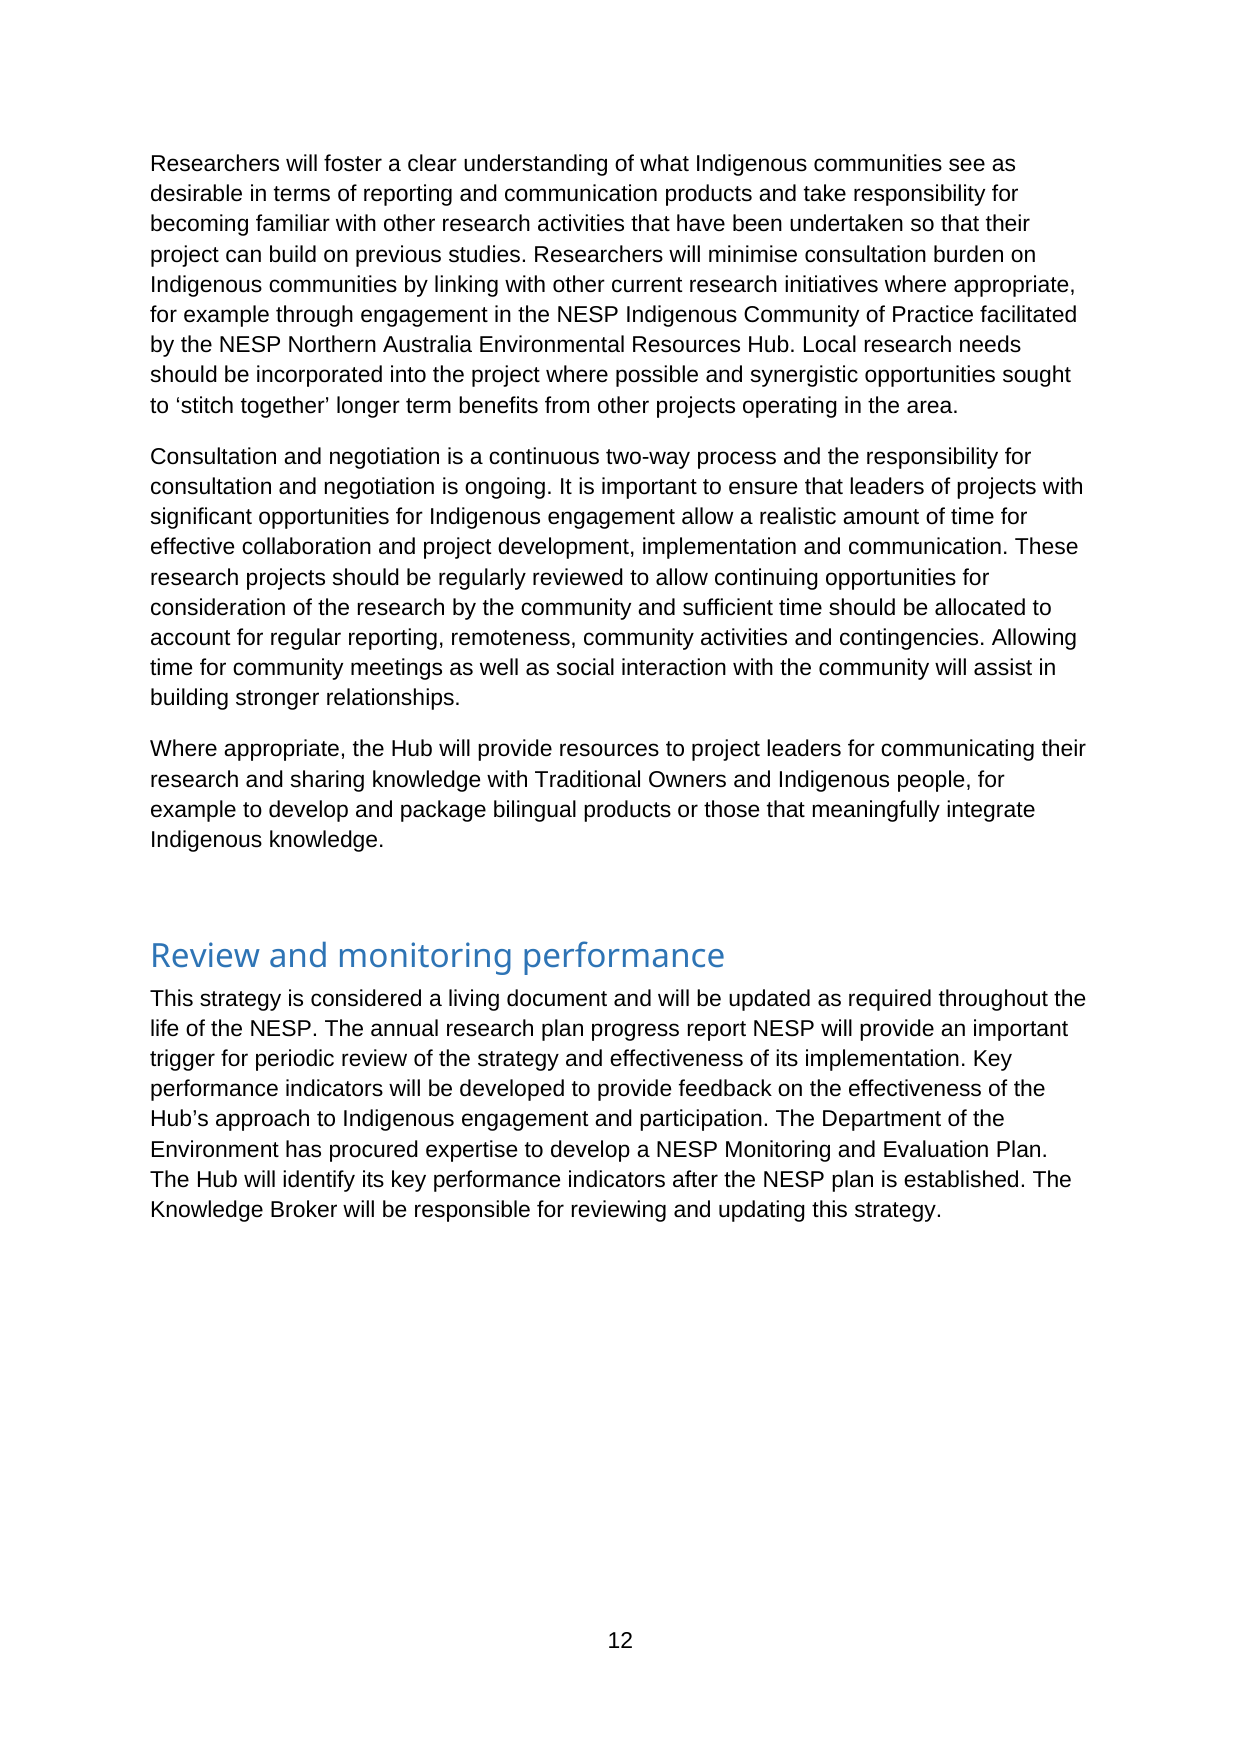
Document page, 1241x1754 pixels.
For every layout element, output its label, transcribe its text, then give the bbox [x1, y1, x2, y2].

text Where appropriate, the Hub will provide resources to project leaders for communicating their research and sharing knowledge with Traditional Owners and Indigenous people, for example to develop and package bilingual products or those that meaningfully integrate Indigenous knowledge. [150, 735, 1090, 852]
text Researchers will foster a clear understanding of what Indigenous communities see as desirable in terms of reporting and communication products and take responsibility for becoming familiar with other research activities that have been undertaken so that their project can build on previous studies. Researchers will minimise consultation burden on Indigenous communities by linking with other current research initiatives where appropriate, for example through engagement in the NESP Indigenous Community of Practice facilitated by the NESP Northern Australia Environmental Resources Hub. Local research needs should be incorporated into the project where possible and synergistic opportunities sought to ‘stitch together’ longer term benefits from other projects operating in the area. [150, 150, 1090, 418]
text This strategy is considered a living document and will be updated as required throughout the life of the NESP. The annual research plan progress report NESP will provide an important trigger for periodic review of the strategy and effectiveness of its implementation. Key performance indicators will be developed to provide feedback on the effectiveness of the Hub’s approach to Indigenous engagement and participation. The Department of the Environment has procured expertise to develop a NESP Monitoring and Evaluation Plan. The Hub will identify its key performance indicators after the NESP plan is established. The Knowledge Broker will be responsible for reviewing and updating this strategy. [150, 984, 1090, 1222]
text Consultation and negotiation is a continuous two-way process and the responsibility for consultation and negotiation is ongoing. It is important to ensure that leaders of projects with significant opportunities for Indigenous engagement allow a realistic amount of time for effective collaboration and project development, implementation and communication. These research projects should be regularly reviewed to allow continuing opportunities for consideration of the research by the community and sufficient time should be allocated to account for regular reporting, remoteness, community activities and contingencies. Allowing time for community meetings as well as social interaction with the community will assist in building stronger relationships. [150, 443, 1090, 711]
subtitle Review and monitoring performance [150, 932, 1090, 978]
